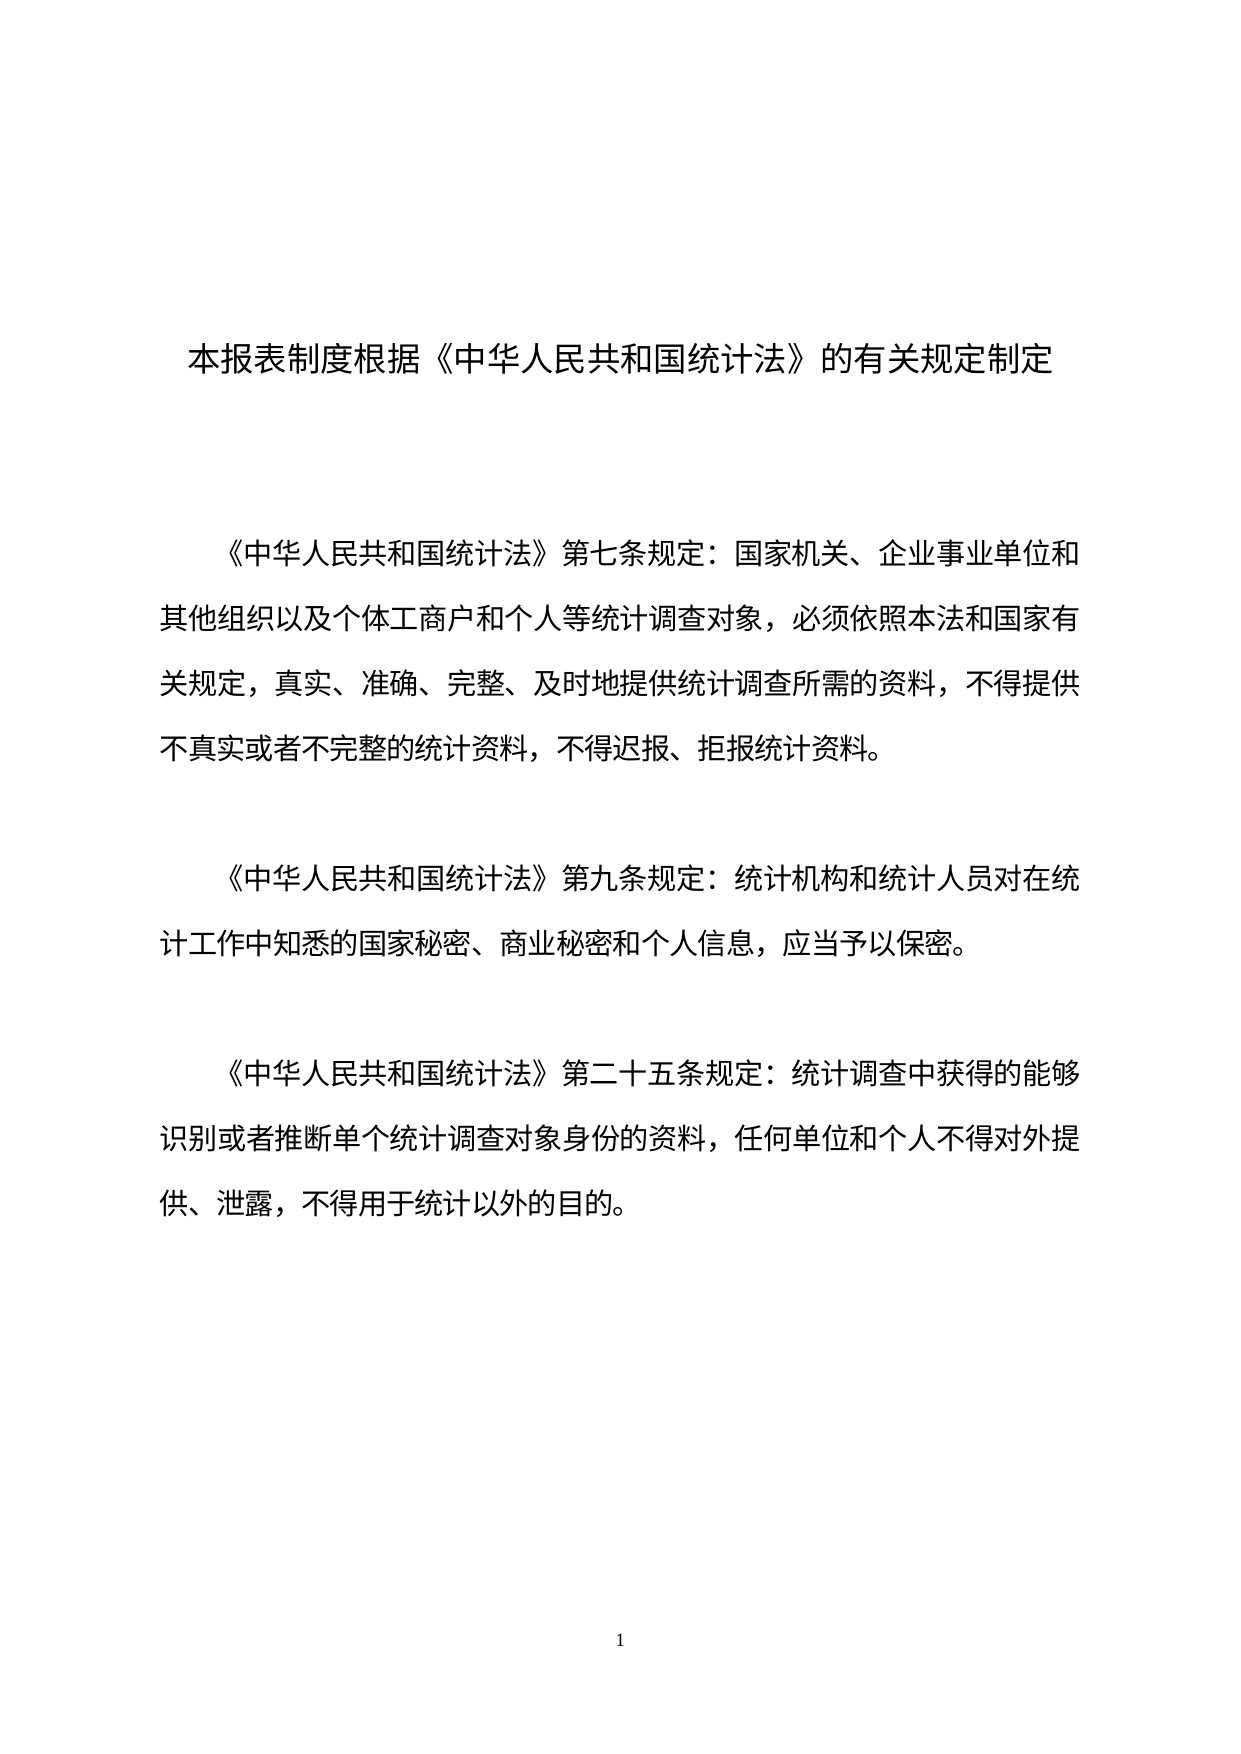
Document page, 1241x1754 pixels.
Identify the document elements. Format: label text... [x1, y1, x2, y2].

text 《中华人民共和国统计法》第二十五条规定：统计调查中获得的能够识别或者推断单个统计调查对象身份的资料，任何单位和个人不得对外提供、泄露，不得用于统计以外的目的。 [159, 1039, 1081, 1234]
text 《中华人民共和国统计法》第七条规定：国家机关、企业事业单位和其他组织以及个体工商户和个人等统计调查对象，必须依照本法和国家有关规定，真实、准确、完整、及时地提供统计调查所需的资料，不得提供不真实或者不完整的统计资料，不得迟报、拒报统计资料。 [159, 519, 1081, 779]
text 《中华人民共和国统计法》第九条规定：统计机构和统计人员对在统计工作中知悉的国家秘密、商业秘密和个人信息，应当予以保密。 [159, 844, 1081, 974]
text 本报表制度根据《中华人民共和国统计法》的有关规定制定 [159, 324, 1081, 389]
